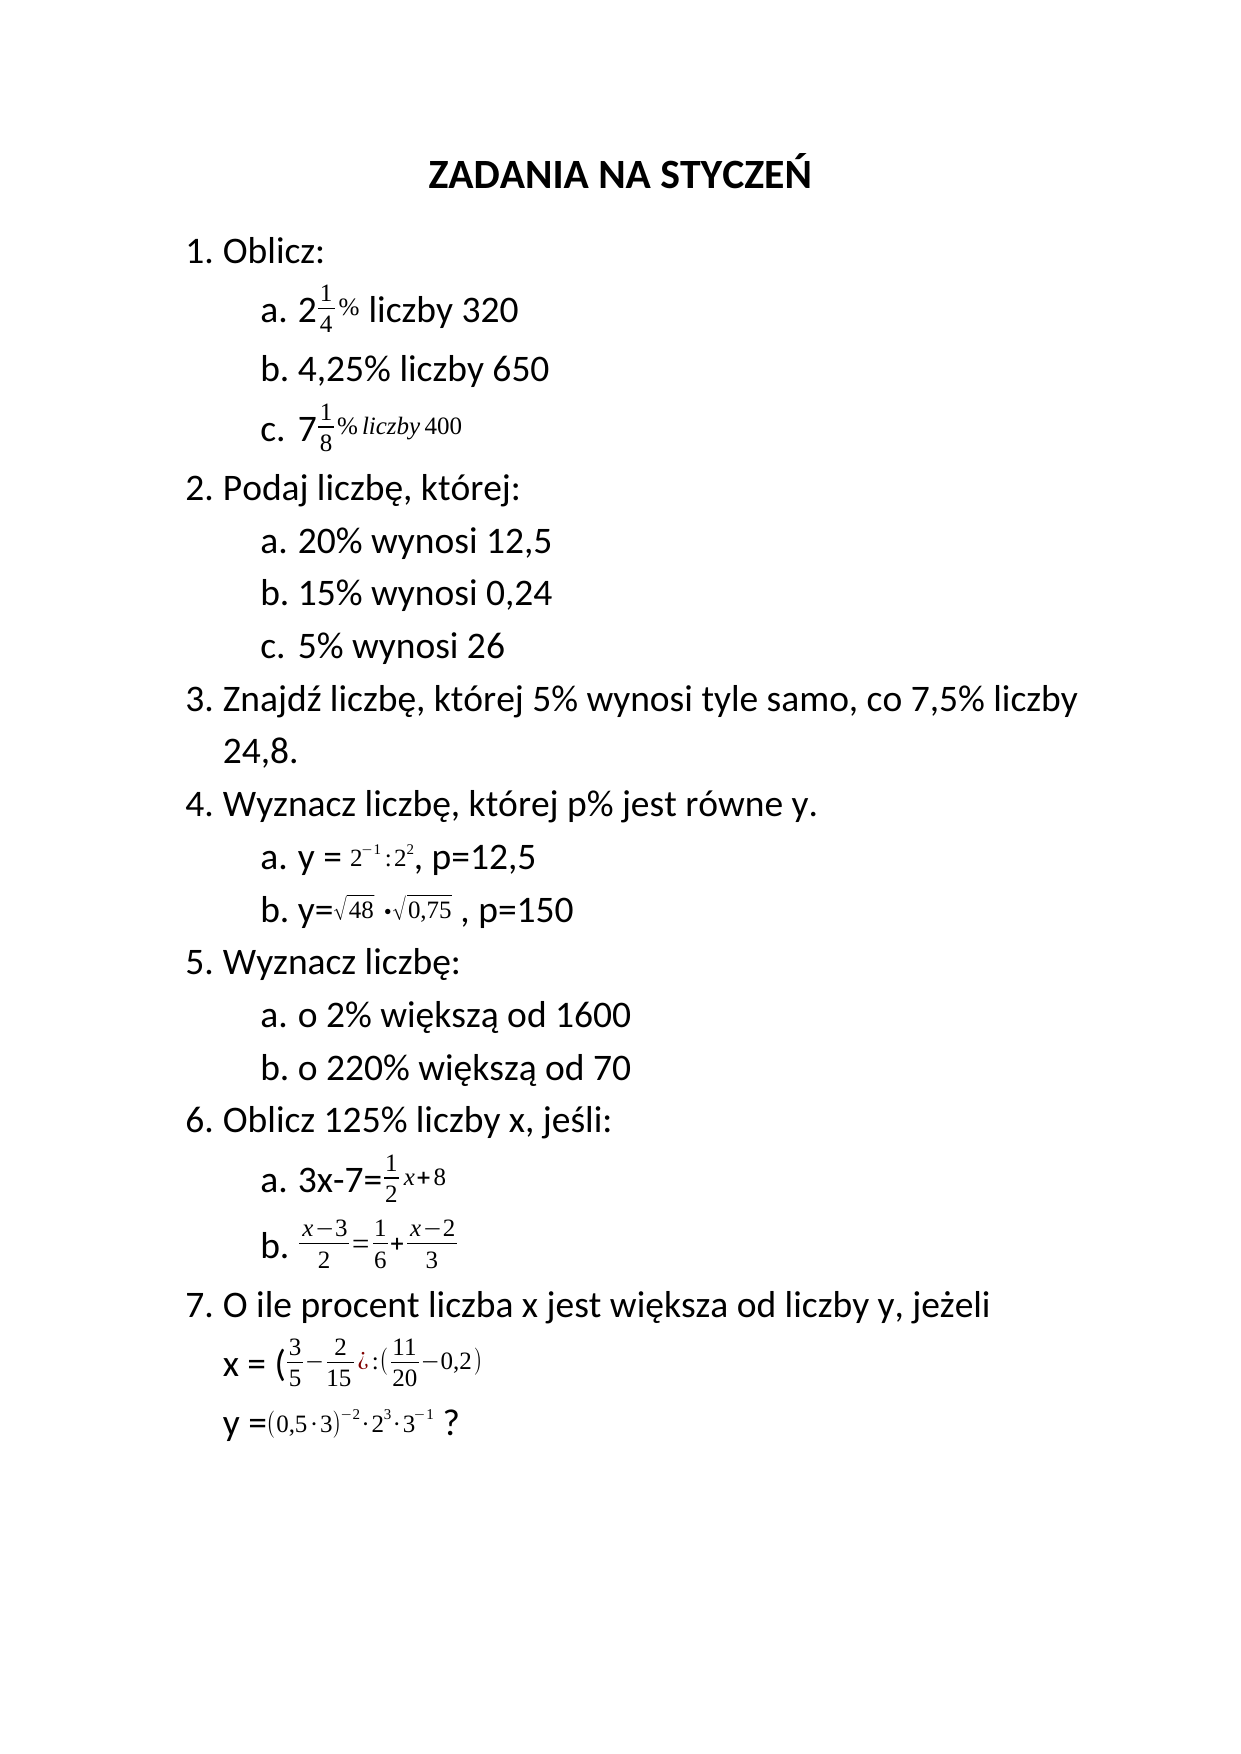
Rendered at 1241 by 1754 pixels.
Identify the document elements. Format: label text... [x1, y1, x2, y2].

list 20% wynosi 12,5 [260, 517, 1093, 562]
list 2 liczby 320 [260, 279, 1093, 338]
list 7 [260, 398, 1093, 457]
list Wyznacz liczbę, której p% jest równe y. [185, 780, 1093, 826]
text ZADANIA NA STYCZEŃ [148, 148, 1093, 198]
list y = ? [223, 1399, 1093, 1445]
list o 220% większą od 70 [260, 1044, 1093, 1089]
list o 2% większą od 1600 [260, 991, 1093, 1037]
list 3x-7= [260, 1149, 1093, 1208]
list 4,25% liczby 650 [260, 345, 1093, 391]
list Oblicz 125% liczby x, jeśli: [185, 1096, 1093, 1142]
list Podaj liczbę, której: [185, 464, 1093, 510]
list O ile procent liczba x jest większa od liczby y, jeżeli [185, 1281, 1093, 1327]
list 5% wynosi 26 [260, 622, 1093, 668]
list 15% wynosi 0,24 [260, 569, 1093, 615]
list Znajdź liczbę, której 5% wynosi tyle samo, co 7,5% liczby 24,8. [185, 675, 1093, 773]
list Wyznacz liczbę: [185, 938, 1093, 984]
list Oblicz: [185, 227, 1093, 273]
list y = , p=12,5 [260, 833, 1093, 879]
list y= · , p=150 [260, 886, 1093, 931]
list x = ( [223, 1333, 1093, 1392]
